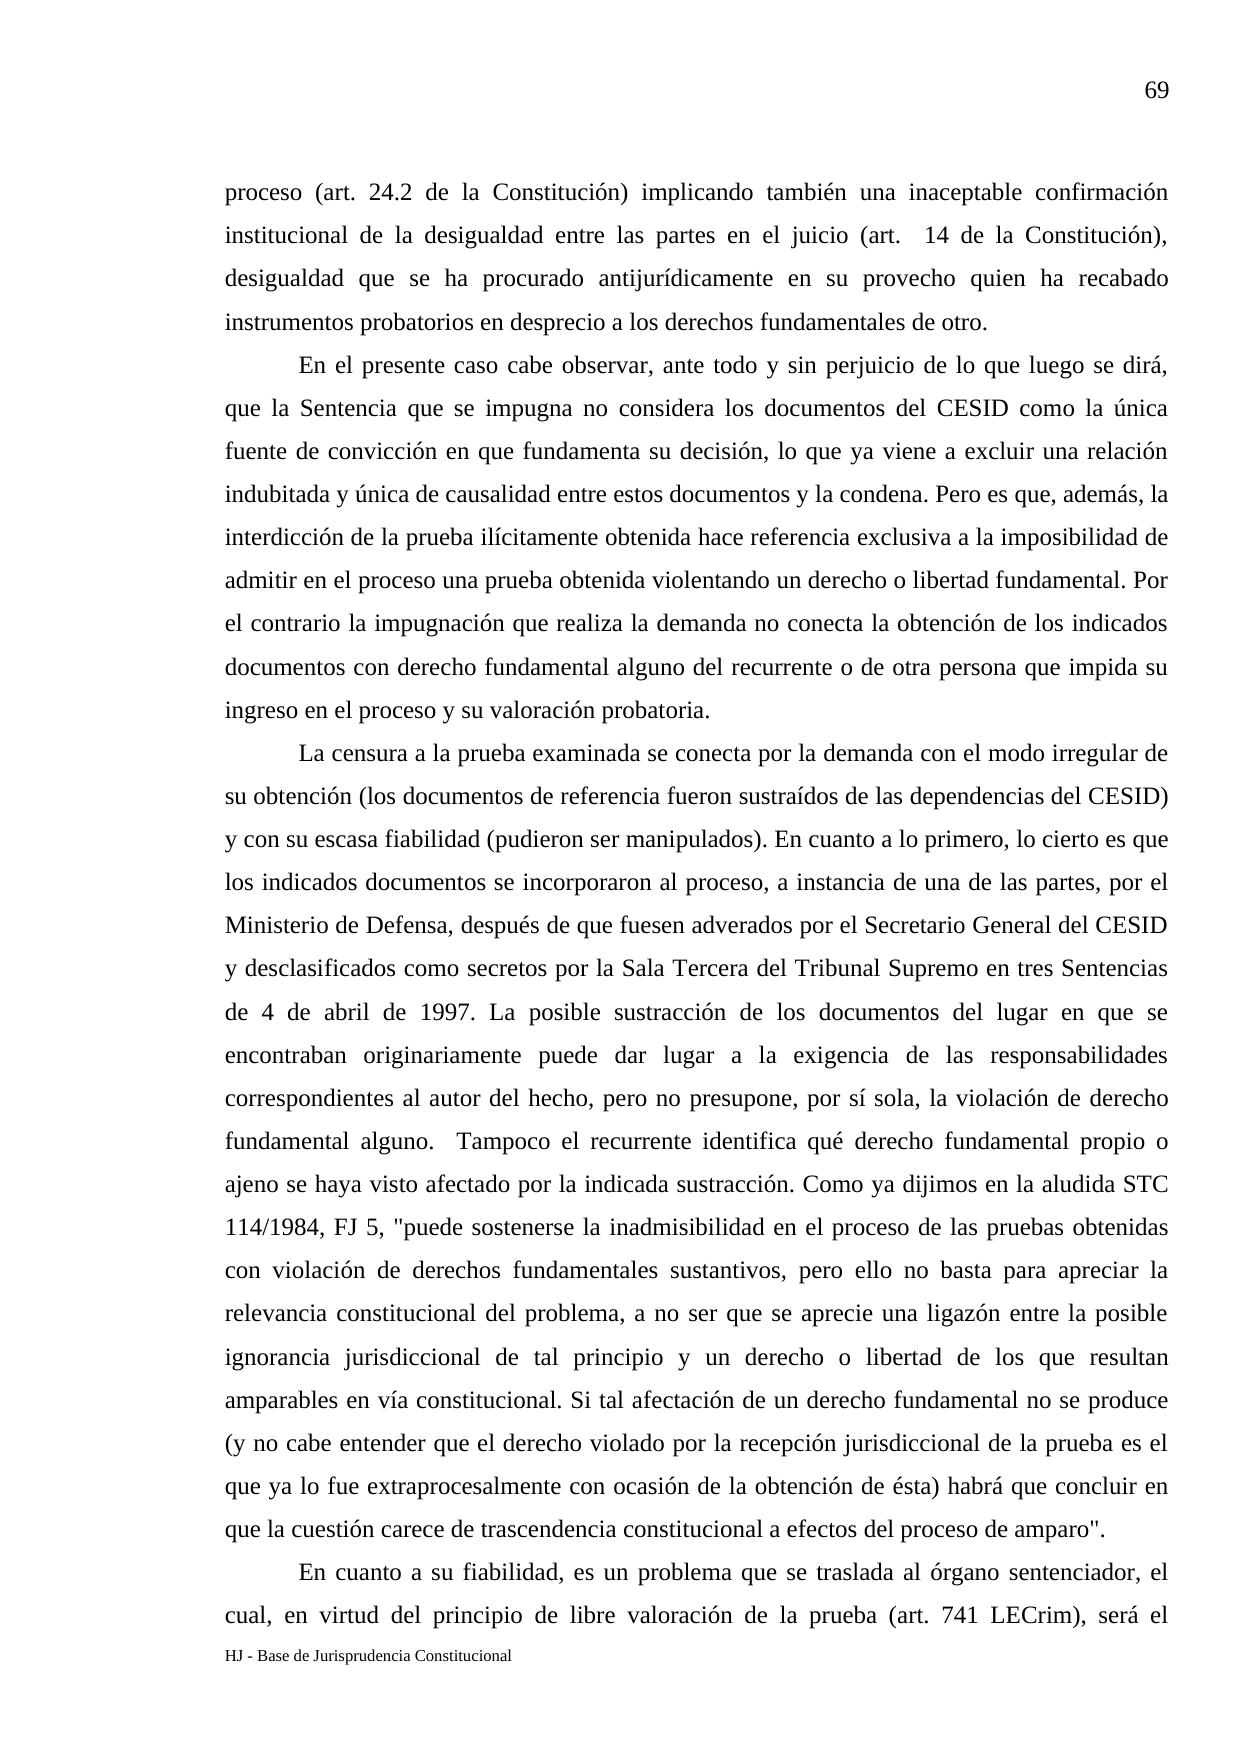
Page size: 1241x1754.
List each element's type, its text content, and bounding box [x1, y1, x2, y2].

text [224, 177, 1169, 335]
text La censura a la prueba examinada se conecta por la demanda con el modo irregular de su obtención (los documentos de referencia fueron sustraídos de las dependencias del CESID) y con su escasa fiabilidad (pudieron ser manipulados). En cuanto a lo primero, lo cierto es que los indicados documentos se incorporaron al proceso, a instancia de una de las partes, por el Ministerio de Defensa, después de que fuesen adverados por el Secretario General del CESID y desclasificados como secretos por la Sala Tercera del Tribunal Supremo en tres Sentencias de 4 de abril de 1997. La posible sustracción de los documentos del lugar en que se encontraban originariamente puede dar lugar a la exigencia de las responsabilidades correspondientes al autor del hecho, pero no presupone, por sí sola, la violación de derecho fundamental alguno. Tampoco el recurrente identifica qué derecho fundamental propio o ajeno se haya visto afectado por la indicada sustracción. Como ya dijimos en la aludida STC 114/1984, FJ 5, "puede sostenerse la inadmisibilidad en el proceso de las pruebas obtenidas con violación de derechos fundamentales sustantivos, pero ello no basta para apreciar la relevancia constitucional del problema, a no ser que se aprecie una ligazón entre la posible ignorancia jurisdiccional de tal principio y un derecho o libertad de los que resultan amparables en vía constitucional. Si tal afectación de un derecho fundamental no se produce (y no cabe entender que el derecho violado por la recepción jurisdiccional de la prueba es el que ya lo fue extraprocesalmente con ocasión de la obtención de ésta) habrá que concluir en que la cuestión carece de trascendencia constitucional a efectos del proceso de amparo". [224, 738, 1169, 1543]
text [224, 1557, 1169, 1629]
text En el presente caso cabe observar, ante todo y sin perjuicio de lo que luego se dirá, que la Sentencia que se impugna no considera los documentos del CESID como la única fuente de convicción en que fundamenta su decisión, lo que ya viene a excluir una relación indubitada y única de causalidad entre estos documentos y la condena. Pero es que, además, la interdicción de la prueba ilícitamente obtenida hace referencia exclusiva a la imposibilidad de admitir en el proceso una prueba obtenida violentando un derecho o libertad fundamental. Por el contrario la impugnación que realiza la demanda no conecta la obtención de los indicados documentos con derecho fundamental alguno del recurrente o de otra persona que impida su ingreso en el proceso y su valoración probatoria. [224, 350, 1169, 723]
